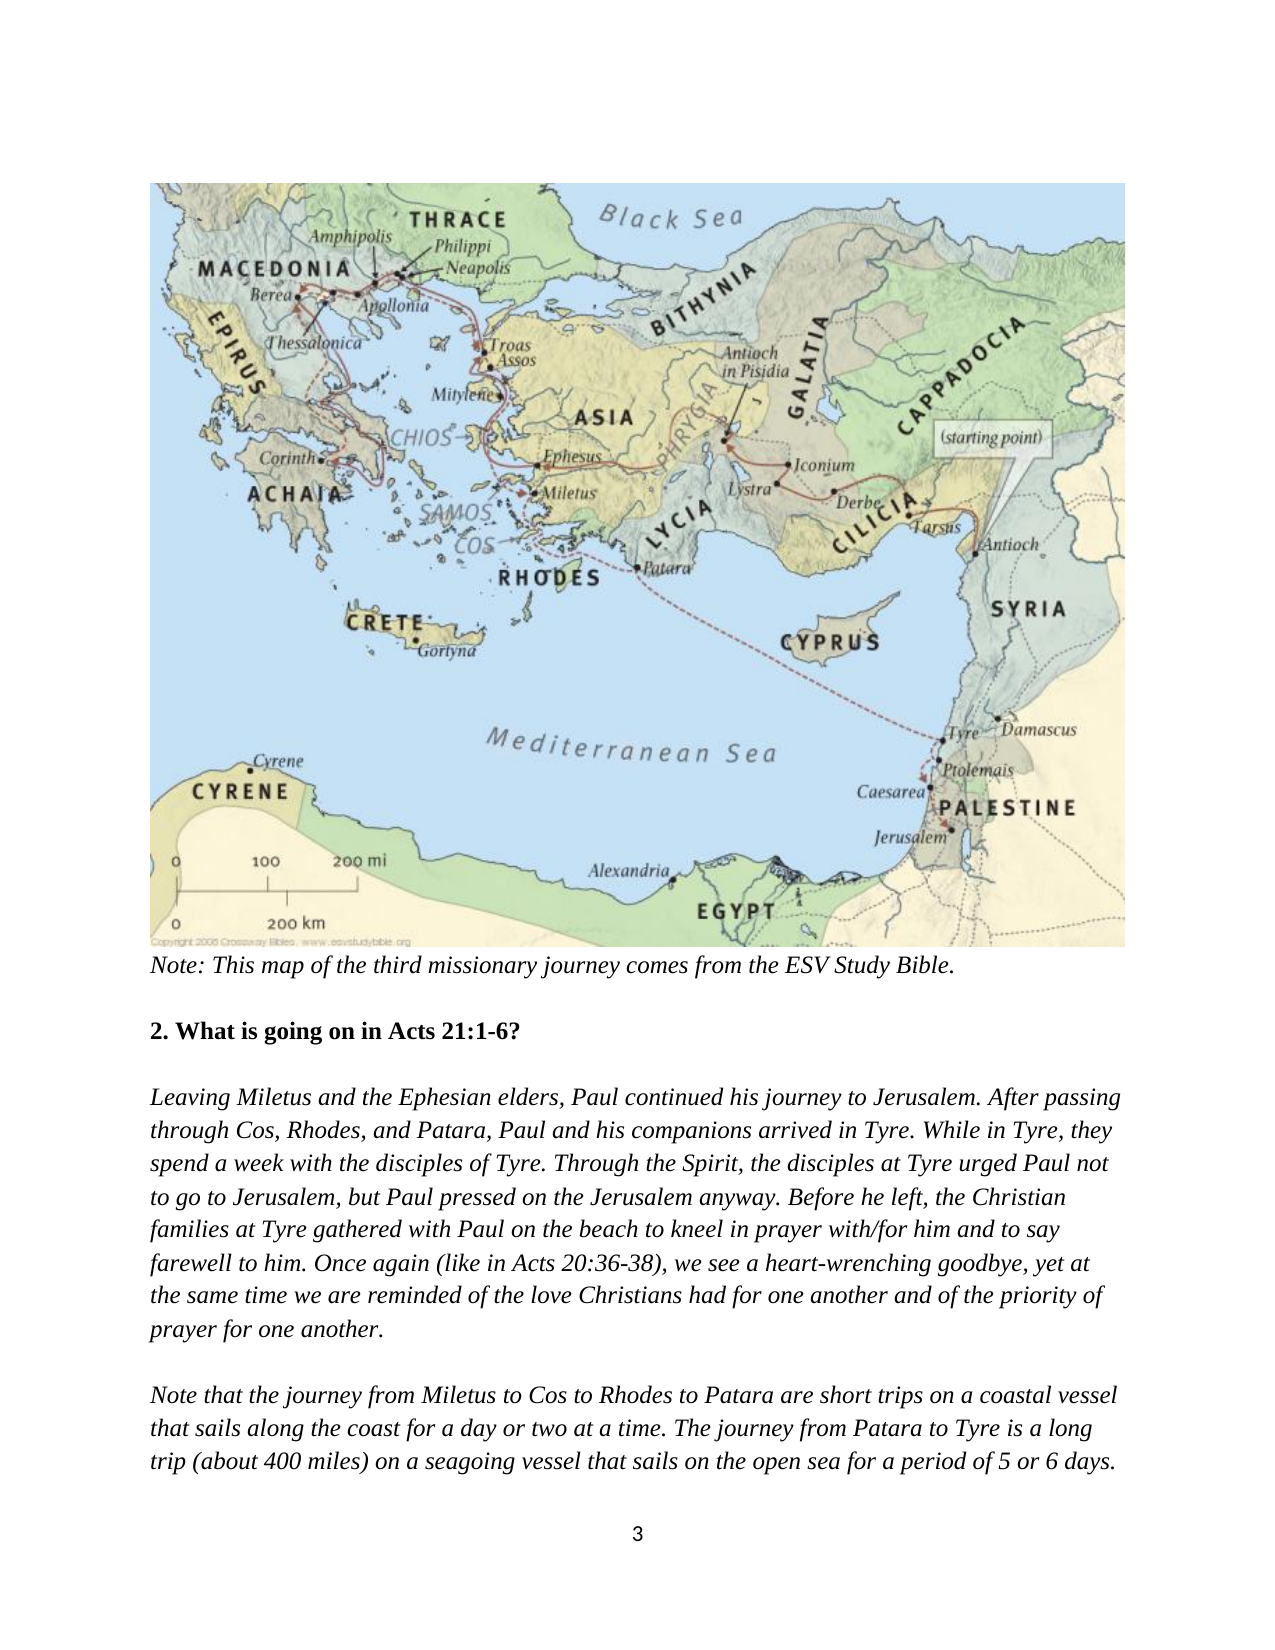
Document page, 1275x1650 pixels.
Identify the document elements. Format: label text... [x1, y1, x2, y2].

text 2. What is going on in Acts 21:1-6? [150, 1016, 1125, 1045]
text Leaving Miletus and the Ephesian elders, Paul continued his journey to Jerusalem. After passing through Cos, Rhodes, and Patara, Paul and his companions arrived in Tyre. While in Tyre, they spend a week with the disciples of Tyre. Through the Spirit, the disciples at Tyre urged Paul not to go to Jerusalem, but Paul pressed on the Jerusalem anyway. Before he left, the Christian families at Tyre gathered with Paul on the beach to kneel in prayer with/for him and to say farewell to him. Once again (like in Acts 20:36-38), we see a heart-wrenching goodbye, yet at the same time we are reminded of the love Christians had for one another and of the priority of prayer for one another. [150, 1082, 1125, 1342]
text Note: This map of the third missionary journey comes from the ESV Study Bible. [150, 950, 1125, 979]
picture [150, 183, 1125, 947]
text Note that the journey from Miletus to Cos to Rhodes to Patara are short trips on a coastal vessel that sails along the coast for a day or two at a time. The journey from Patara to Tyre is a long trip (about 400 miles) on a seagoing vessel that sails on the open sea for a period of 5 or 6 days. [150, 1380, 1125, 1474]
